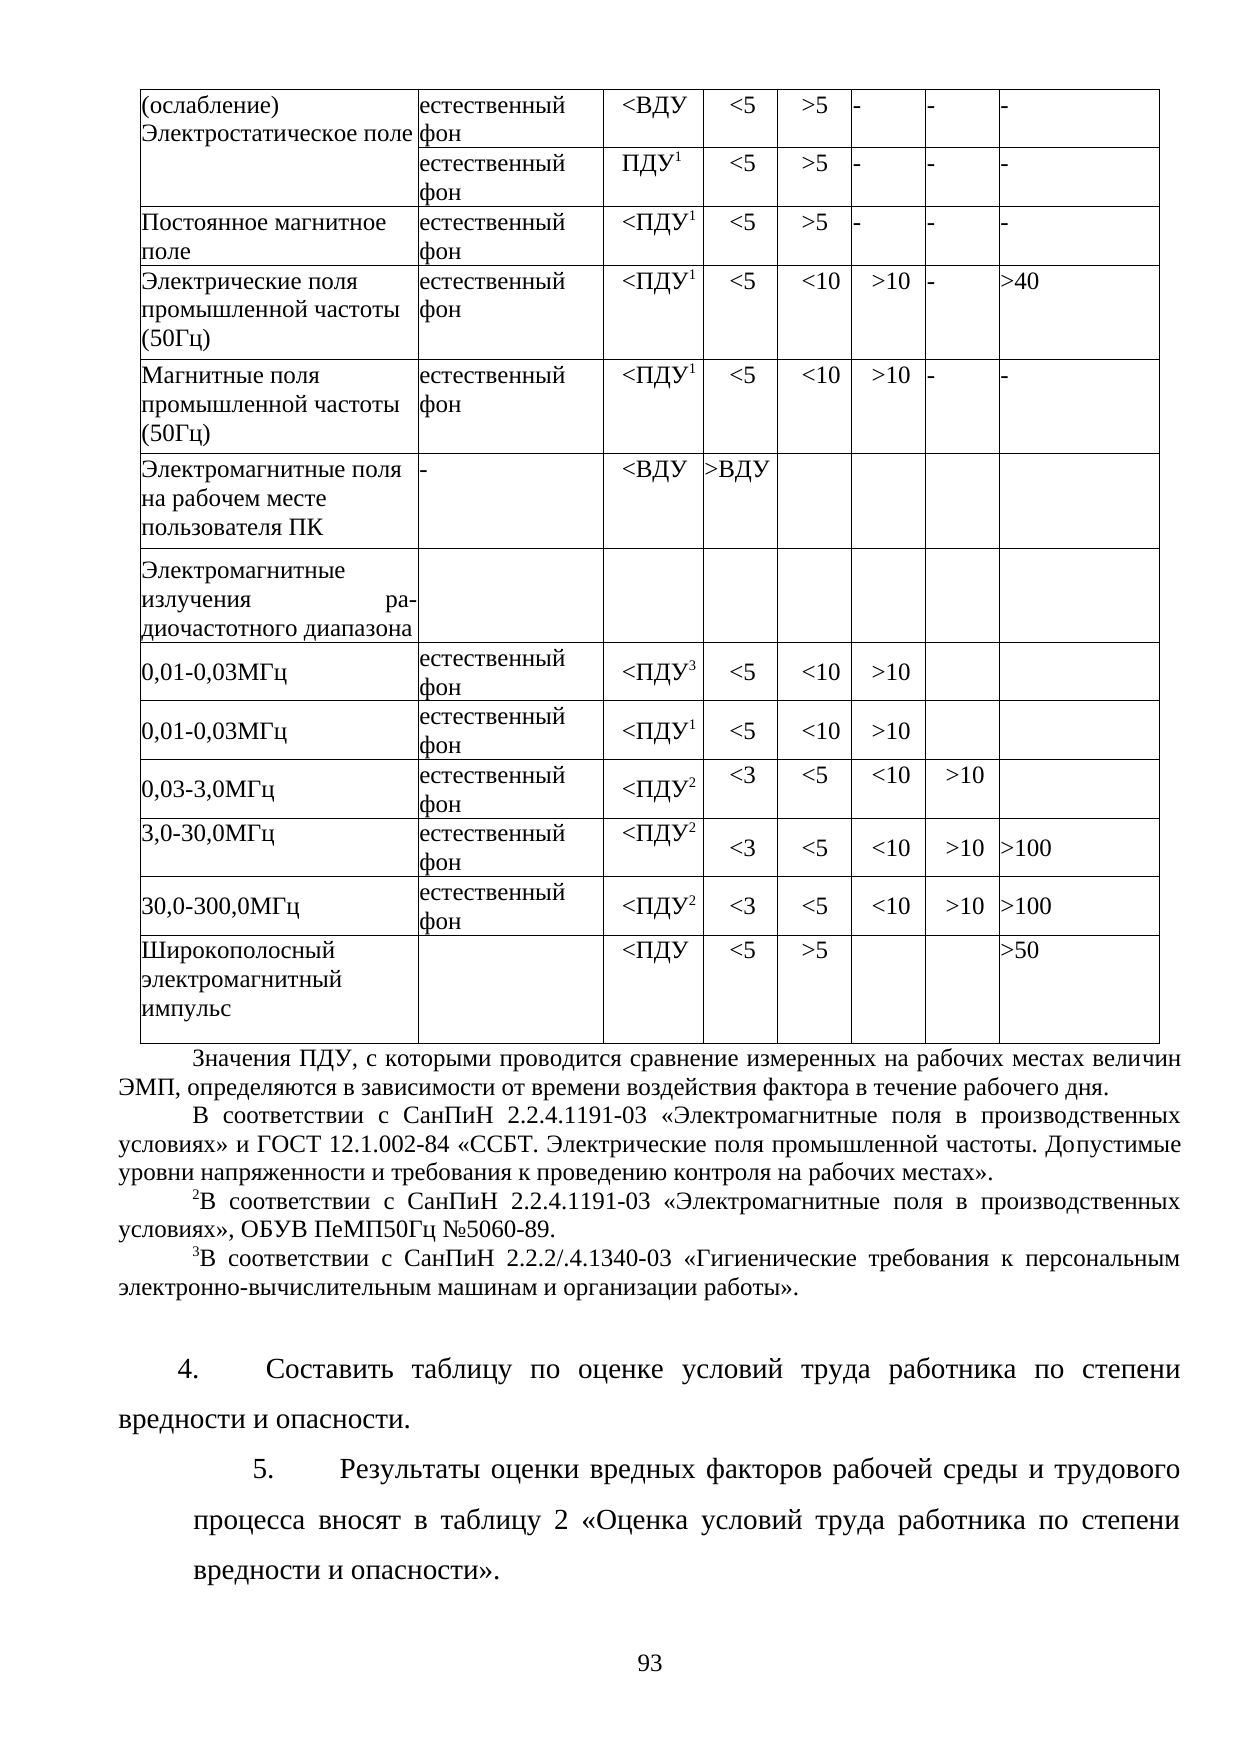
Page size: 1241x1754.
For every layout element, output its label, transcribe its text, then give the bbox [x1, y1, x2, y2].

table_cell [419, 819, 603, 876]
table_cell естественный фон [419, 266, 603, 359]
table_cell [141, 90, 418, 206]
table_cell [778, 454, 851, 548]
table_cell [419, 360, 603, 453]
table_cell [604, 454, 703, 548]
table_cell - [1000, 207, 1159, 265]
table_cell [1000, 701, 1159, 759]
table_cell <5 [704, 266, 777, 359]
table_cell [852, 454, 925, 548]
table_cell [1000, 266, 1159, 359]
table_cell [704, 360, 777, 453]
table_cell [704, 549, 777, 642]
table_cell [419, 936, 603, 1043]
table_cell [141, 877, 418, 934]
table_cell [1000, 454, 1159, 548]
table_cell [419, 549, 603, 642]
list Результаты оценки вредных факторов рабочей среды и трудового процесса вносят в таблицу 2 «Оценка условий труда работника по степени вредности и опасности». [193, 1452, 1181, 1586]
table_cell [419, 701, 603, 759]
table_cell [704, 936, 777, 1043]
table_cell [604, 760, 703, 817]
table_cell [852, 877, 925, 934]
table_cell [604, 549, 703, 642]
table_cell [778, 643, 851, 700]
table_cell ПДУ1 [604, 148, 703, 206]
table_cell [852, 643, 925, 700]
table_cell <ПДУ1 [604, 207, 703, 265]
table_cell <ВДУ [604, 90, 703, 147]
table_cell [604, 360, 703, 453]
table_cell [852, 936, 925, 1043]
table_cell >5 [778, 90, 851, 147]
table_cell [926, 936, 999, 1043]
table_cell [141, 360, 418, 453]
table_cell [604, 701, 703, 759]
table_cell - [1000, 148, 1159, 206]
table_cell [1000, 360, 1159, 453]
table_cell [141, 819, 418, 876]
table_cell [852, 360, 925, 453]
table_cell - [926, 207, 999, 265]
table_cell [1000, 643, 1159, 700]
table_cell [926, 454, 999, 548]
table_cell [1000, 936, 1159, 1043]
table_cell естественный фон [419, 148, 603, 206]
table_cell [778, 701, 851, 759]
text 2В соответствии с СанПиН 2.2.4.1191-03 «Электромагнитные поля в производственных условиях», ОБУВ ПеМП50Гц №5060-89. [118, 1186, 1181, 1243]
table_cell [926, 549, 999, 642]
table_cell - [926, 148, 999, 206]
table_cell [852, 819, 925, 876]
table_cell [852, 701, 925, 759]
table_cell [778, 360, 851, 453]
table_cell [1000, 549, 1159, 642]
text Значения ПДУ, с которыми проводится сравнение измеренных на рабочих местах величин ЭМП, определяются в зависимости от времени воздействия фактора в течение рабочего дня. [118, 1044, 1181, 1101]
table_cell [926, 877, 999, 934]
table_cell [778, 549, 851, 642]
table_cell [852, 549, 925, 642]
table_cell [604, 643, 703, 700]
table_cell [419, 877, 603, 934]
table_cell >5 [778, 148, 851, 206]
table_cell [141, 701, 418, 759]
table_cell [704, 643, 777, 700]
table_cell - [926, 90, 999, 147]
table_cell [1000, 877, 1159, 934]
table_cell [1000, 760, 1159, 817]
list Составить таблицу по оценке условий труда работника по степени вредности и опасности. [118, 1351, 1181, 1435]
table_cell Электрические поля промышленной частоты (50Гц) [141, 266, 418, 359]
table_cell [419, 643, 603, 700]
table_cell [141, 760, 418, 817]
table_cell <10 [778, 266, 851, 359]
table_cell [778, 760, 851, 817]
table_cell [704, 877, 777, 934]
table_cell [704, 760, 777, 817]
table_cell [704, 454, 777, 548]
table_cell Постоянное магнитное поле [141, 207, 418, 265]
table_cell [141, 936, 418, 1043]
table_cell >5 [778, 207, 851, 265]
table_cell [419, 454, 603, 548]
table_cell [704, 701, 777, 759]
text 3В соответствии с СанПиН 2.2.2/.4.1340-03 «Гигиенические требования к персональным электронно-вычислительным машинам и организации работы». [118, 1243, 1181, 1301]
table_cell - [852, 207, 925, 265]
table_cell - [852, 90, 925, 147]
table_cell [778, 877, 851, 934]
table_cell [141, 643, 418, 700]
table_cell <5 [704, 207, 777, 265]
table_cell естественный фон [419, 90, 603, 147]
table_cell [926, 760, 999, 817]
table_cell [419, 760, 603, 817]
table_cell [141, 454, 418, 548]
table_cell естественный фон [419, 207, 603, 265]
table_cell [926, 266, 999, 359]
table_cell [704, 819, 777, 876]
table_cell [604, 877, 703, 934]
table_cell <5 [704, 90, 777, 147]
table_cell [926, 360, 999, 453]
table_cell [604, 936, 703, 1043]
table_cell >10 [852, 266, 925, 359]
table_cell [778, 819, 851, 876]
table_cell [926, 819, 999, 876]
table_cell <ПДУ1 [604, 266, 703, 359]
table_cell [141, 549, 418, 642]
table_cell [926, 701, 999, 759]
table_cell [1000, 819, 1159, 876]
text В соответствии с СанПиН 2.2.4.1191-03 «Электромагнитные поля в производственных условиях» и ГОСТ 12.1.002-84 «ССБТ. Электрические поля промышленной частоты. Допустимые уровни напряженности и требования к проведению контроля на рабочих местах». [118, 1101, 1181, 1186]
table_cell - [852, 148, 925, 206]
table_cell <5 [704, 148, 777, 206]
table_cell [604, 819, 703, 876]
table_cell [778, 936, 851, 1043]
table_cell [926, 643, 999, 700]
table_cell - [1000, 90, 1159, 147]
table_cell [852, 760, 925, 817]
